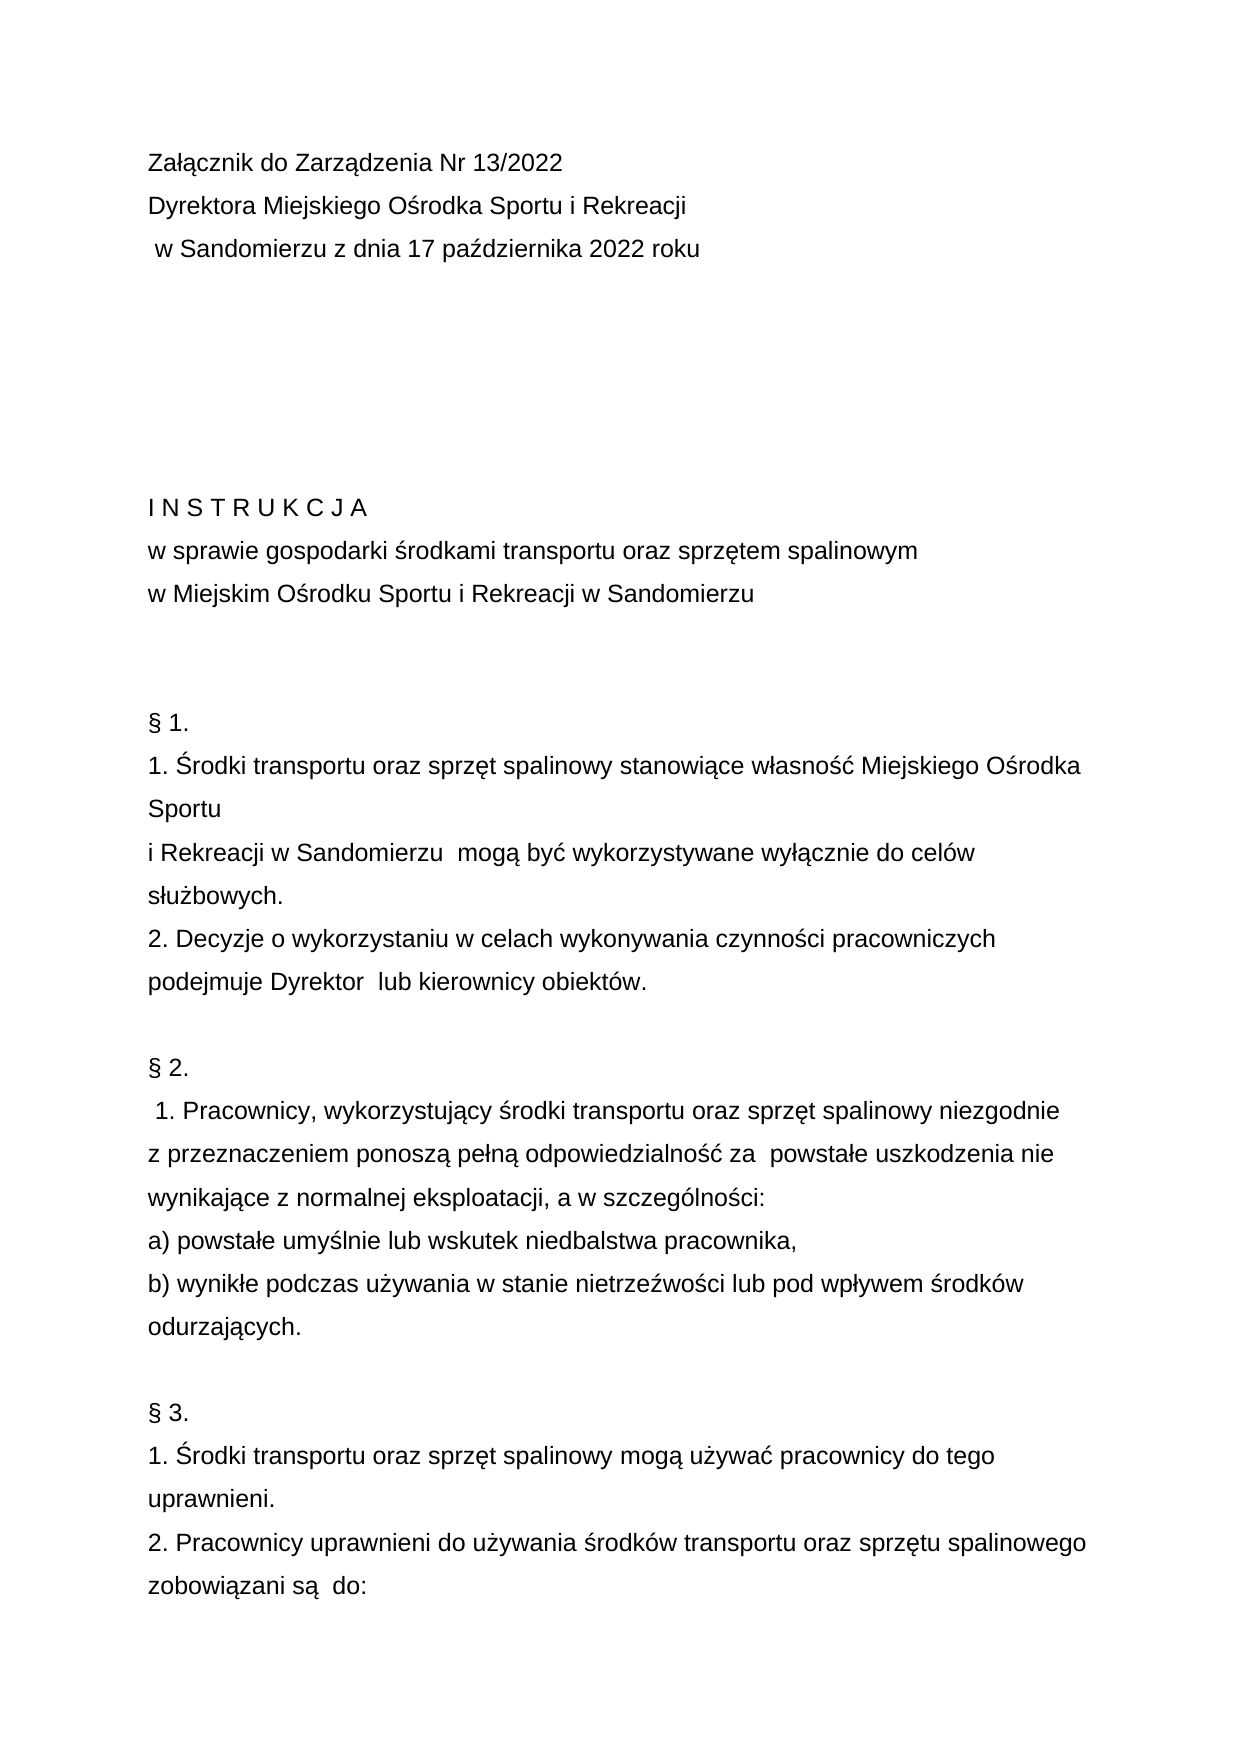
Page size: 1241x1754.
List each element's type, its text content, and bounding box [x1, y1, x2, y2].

text 1. Pracownicy, wykorzystujący środki transportu oraz sprzęt spalinowy niezgodnie z przeznaczeniem ponoszą pełną odpowiedzialność za powstałe uszkodzenia nie wynikające z normalnej eksploatacji, a w szczególności: [148, 1096, 1093, 1211]
text I N S T R U K C J A [148, 493, 1093, 521]
text Dyrektora Miejskiego Ośrodka Sportu i Rekreacji [148, 191, 1093, 219]
text § 3. [148, 1398, 1093, 1427]
text w Sandomierzu z dnia 17 października 2022 roku [148, 234, 1093, 263]
text 1. Środki transportu oraz sprzęt spalinowy stanowiące własność Miejskiego Ośrodka Sportu i Rekreacji w Sandomierzu mogą być wykorzystywane wyłącznie do celów służbowych. [148, 751, 1093, 909]
text § 1. [148, 708, 1093, 737]
text § 2. [148, 1053, 1093, 1082]
text 2. Decyzje o wykorzystaniu w celach wykonywania czynności pracowniczych podejmuje Dyrektor lub kierownicy obiektów. [148, 924, 1093, 996]
text w Miejskim Ośrodku Sportu i Rekreacji w Sandomierzu [148, 579, 1093, 608]
text Załącznik do Zarządzenia Nr 13/2022 [148, 148, 1093, 176]
text b) wynikłe podczas używania w stanie nietrzeźwości lub pod wpływem środków [148, 1269, 1093, 1298]
text 2. Pracownicy uprawnieni do używania środków transportu oraz sprzętu spalinowego zobowiązani są do: [148, 1528, 1093, 1599]
text w sprawie gospodarki środkami transportu oraz sprzętem spalinowym [148, 536, 1093, 564]
text odurzających. [148, 1312, 1093, 1341]
text 1. Środki transportu oraz sprzęt spalinowy mogą używać pracownicy do tego uprawnieni. [148, 1441, 1093, 1513]
text a) powstałe umyślnie lub wskutek niedbalstwa pracownika, [148, 1226, 1093, 1254]
